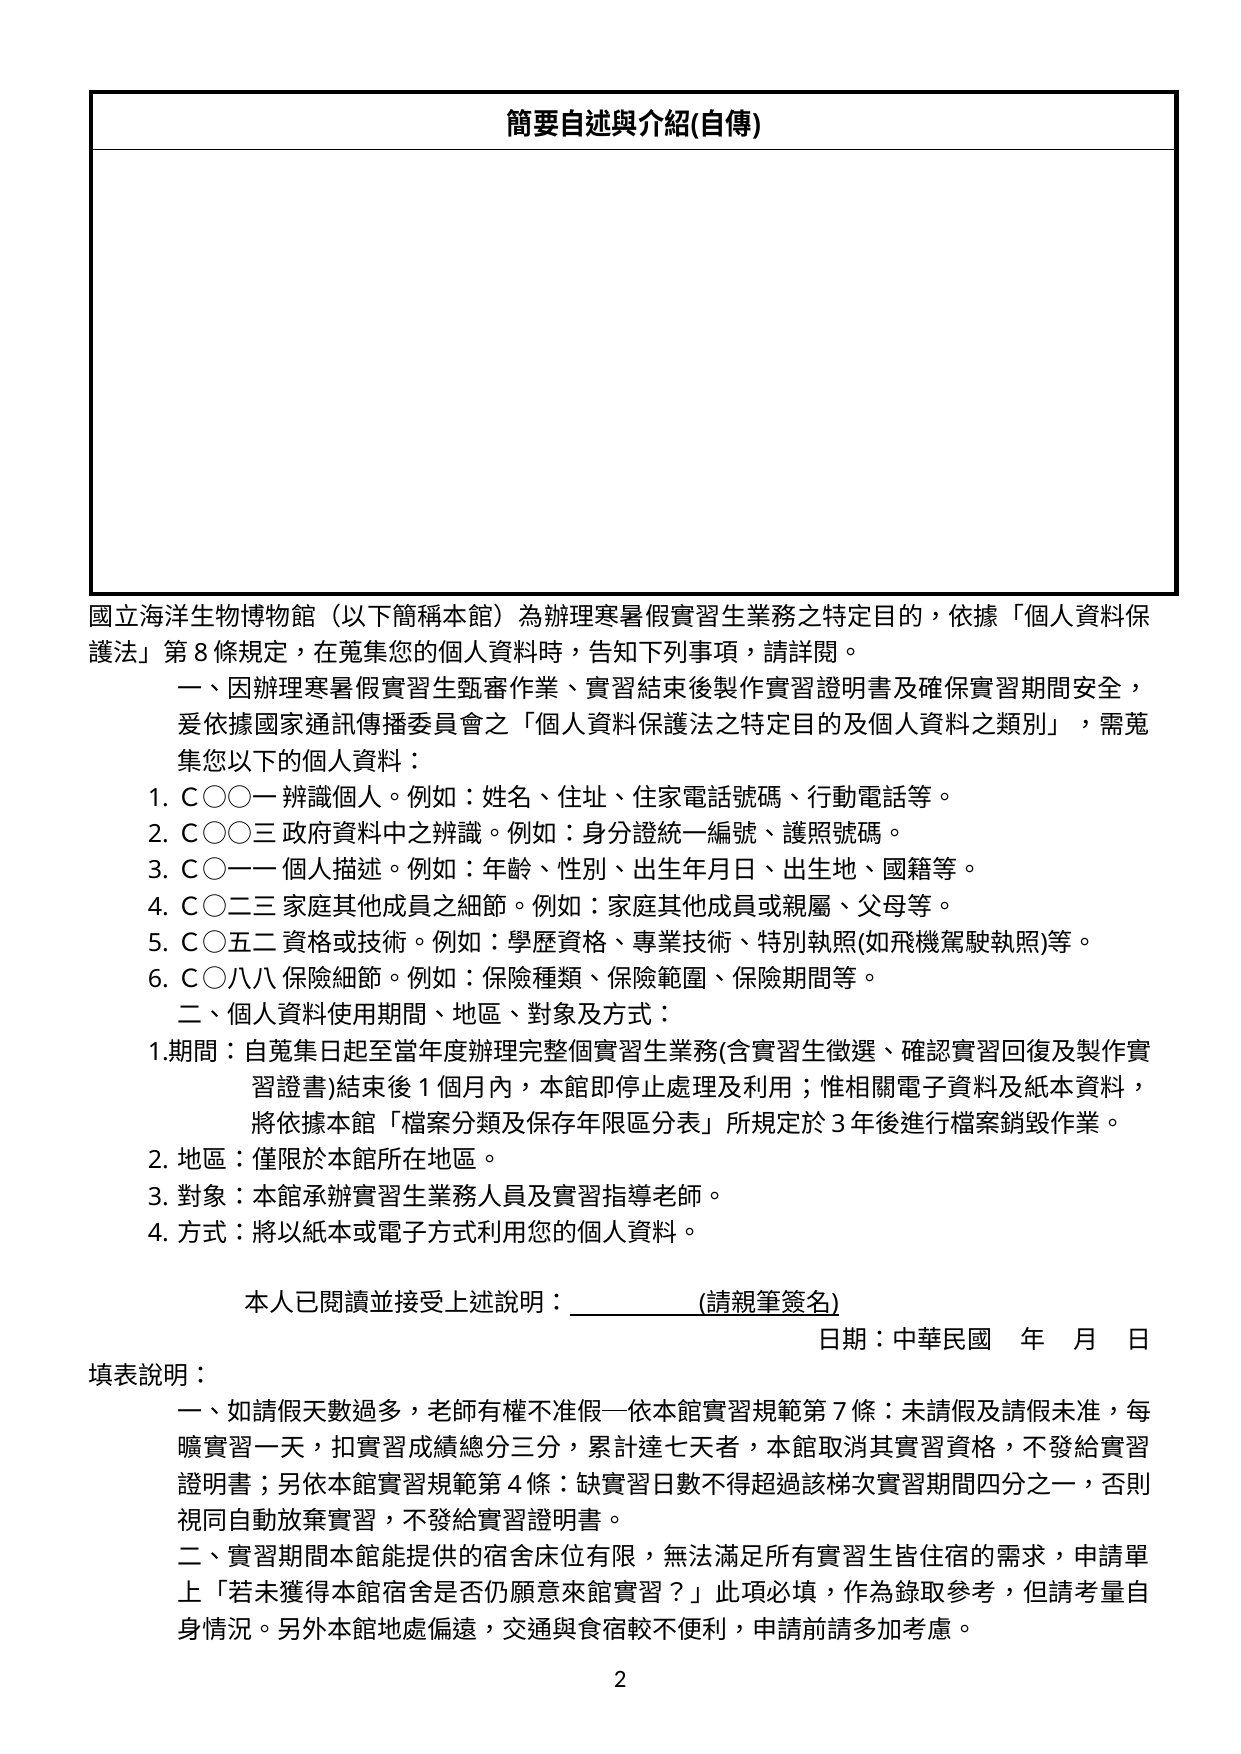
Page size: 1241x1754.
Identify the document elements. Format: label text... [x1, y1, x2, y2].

table_cell [93, 150, 1174, 592]
text 1. Ｃ○○一 辨識個人。例如：姓名、住址、住家電話號碼、行動電話等。 [148, 777, 1152, 814]
table_header 簡要自述與介紹(自傳) [93, 94, 1174, 149]
text 2. 地區：僅限於本館所在地區。 [148, 1140, 1152, 1176]
text 2. Ｃ○○三 政府資料中之辨識。例如：身分證統一編號、護照號碼。 [148, 814, 1152, 850]
list 如請假天數過多，老師有權不准假─依本館實習規範第7條：未請假及請假未准，每曠實習一天，扣實習成績總分三分，累計達七天者，本館取消其實習資格，不發給實習證明書；另依本館實習規範第4條：缺實習日數不得超過該梯次實習期間四分之一，否則視同自動放棄實習，不發給實習證明書。 [177, 1392, 1152, 1537]
text 3. Ｃ○一一 個人描述。例如：年齡、性別、出生年月日、出生地、國籍等。 [148, 850, 1152, 886]
text 4. Ｃ○二三 家庭其他成員之細節。例如：家庭其他成員或親屬、父母等。 [148, 886, 1152, 922]
text 3. 對象：本館承辦實習生業務人員及實習指導老師。 [148, 1176, 1152, 1212]
list 實習期間本館能提供的宿舍床位有限，無法滿足所有實習生皆住宿的需求，申請單上「若未獲得本館宿舍是否仍願意來館實習？」此項必填，作為錄取參考，但請考量自身情況。另外本館地處偏遠，交通與食宿較不便利，申請前請多加考慮。 [177, 1537, 1152, 1645]
text 1.期間：自蒐集日起至當年度辦理完整個實習生業務(含實習生徵選、確認實習回復及製作實習證書)結束後1個月內，本館即停止處理及利用；惟相關電子資料及紙本資料，將依據本館「檔案分類及保存年限區分表」所規定於3年後進行檔案銷毀作業。 [148, 1031, 1152, 1140]
text 5. Ｃ○五二 資格或技術。例如：學歷資格、專業技術、特別執照(如飛機駕駛執照)等。 [148, 922, 1152, 959]
text 6. Ｃ○八八 保險細節。例如：保險種類、保險範圍、保險期間等。 [148, 959, 1152, 995]
text 填表說明： [89, 1355, 1152, 1392]
text 國立海洋生物博物館（以下簡稱本館）為辦理寒暑假實習生業務之特定目的，依據「個人資料保護法」第8條規定，在蒐集您的個人資料時，告知下列事項，請詳閱。 [89, 596, 1152, 669]
list 個人資料使用期間、地區、對象及方式： [177, 995, 1152, 1031]
list 因辦理寒暑假實習生甄審作業、實習結束後製作實習證明書及確保實習期間安全，爰依據國家通訊傳播委員會之「個人資料保護法之特定目的及個人資料之類別」，需蒐集您以下的個人資料： [177, 669, 1152, 777]
text 4. 方式：將以紙本或電子方式利用您的個人資料。 [148, 1212, 1152, 1249]
text 本人已閱讀並接受上述說明： (請親筆簽名) [89, 1283, 1152, 1319]
text 日期：中華民國 年 月 日 [89, 1319, 1152, 1355]
